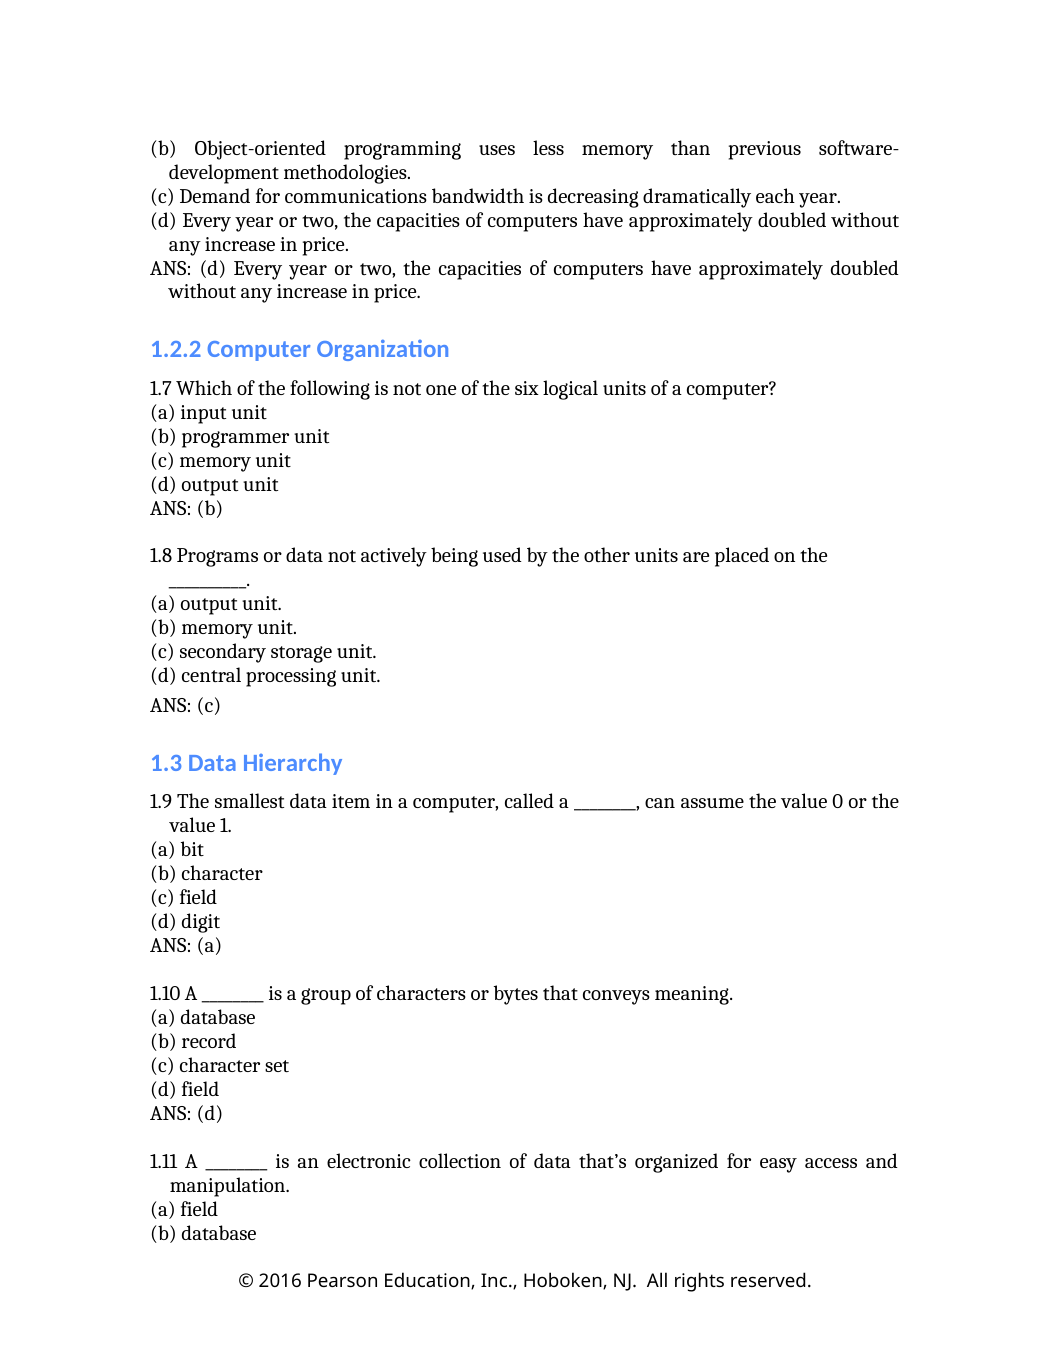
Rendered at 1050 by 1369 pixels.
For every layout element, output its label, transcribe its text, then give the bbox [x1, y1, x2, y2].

text 1.10 A ________ is a group of characters or bytes that conveys meaning. [150, 982, 900, 1006]
text ANS: (b) [150, 496, 900, 520]
text (b) database [150, 1221, 900, 1245]
text (b) Object-oriented programming uses less memory than previous software-development methodologies. [150, 136, 900, 184]
text 1.7 Which of the following is not one of the six logical units of a computer? [150, 376, 900, 400]
text 1.3 Data Hierarchy [150, 747, 900, 778]
text ANS: (d) Every year or two, the capacities of computers have approximately doubled without any increase in price. [150, 256, 900, 304]
text (c) field [150, 886, 900, 910]
text (d) field [150, 1078, 900, 1102]
text (c) character set [150, 1054, 900, 1078]
text (d) digit [150, 910, 900, 934]
text (c) secondary storage unit. [150, 640, 900, 664]
text ANS: (a) [150, 934, 900, 958]
text (a) input unit [150, 400, 900, 424]
text (d) central processing unit. [150, 664, 900, 688]
text ANS: (d) [150, 1102, 900, 1126]
text (b) programmer unit [150, 424, 900, 448]
text (a) bit [150, 838, 900, 862]
text (a) database [150, 1006, 900, 1030]
text (c) Demand for communications bandwidth is decreasing dramatically each year. [150, 184, 900, 208]
text 1.11 A ________ is an electronic collection of data that’s organized for easy access and manipulation. [150, 1149, 900, 1197]
text (d) output unit [150, 472, 900, 496]
text 1.9 The smallest data item in a computer, called a ________, can assume the value 0 or the value 1. [150, 790, 900, 838]
text (c) memory unit [150, 448, 900, 472]
text (b) record [150, 1030, 900, 1054]
text (a) field [150, 1197, 900, 1221]
text ANS: (c) [150, 694, 900, 718]
text (b) character [150, 862, 900, 886]
text 1.8 Programs or data not actively being used by the other units are placed on the __________. [150, 544, 900, 592]
text (b) memory unit. [150, 616, 900, 640]
text (d) Every year or two, the capacities of computers have approximately doubled without any increase in price. [150, 208, 900, 256]
text 1.2.2 Computer Organization [150, 333, 900, 364]
text (a) output unit. [150, 592, 900, 616]
